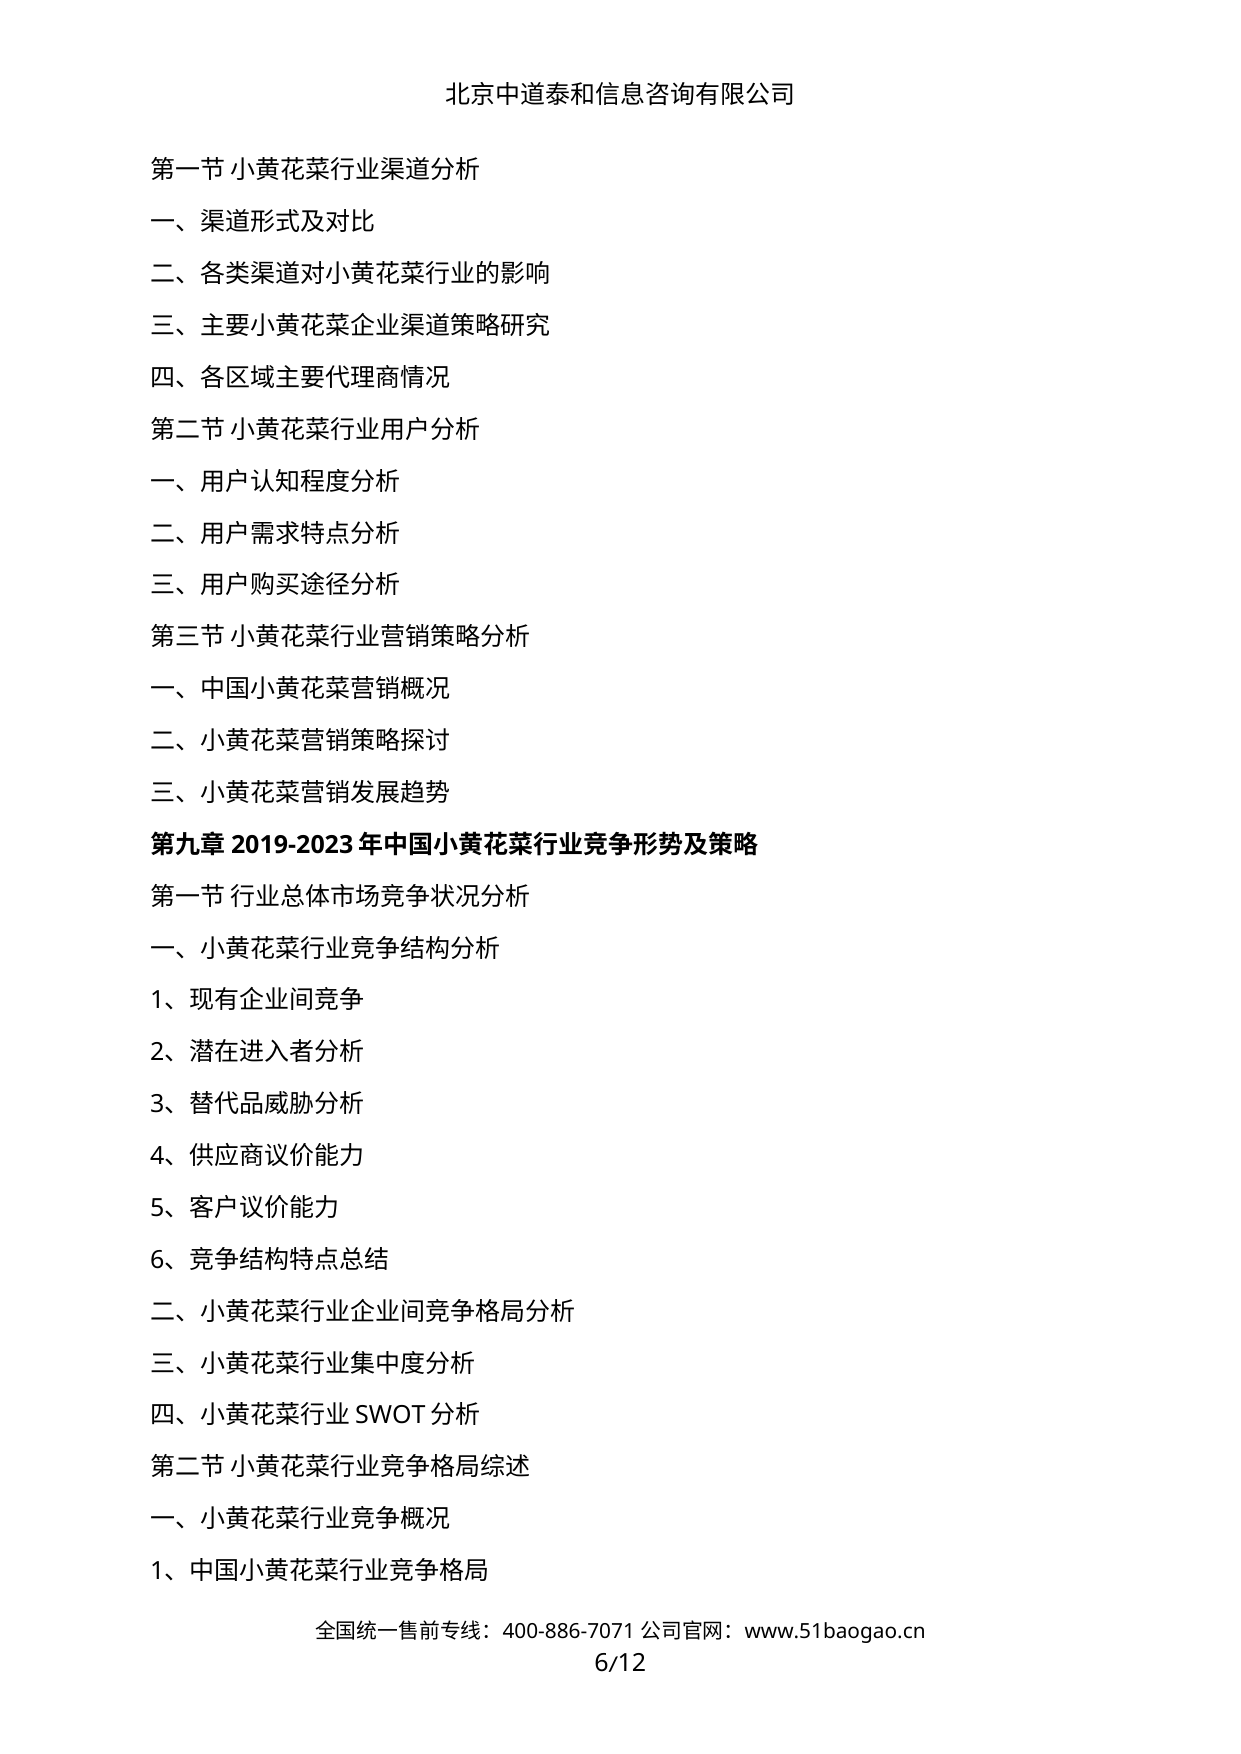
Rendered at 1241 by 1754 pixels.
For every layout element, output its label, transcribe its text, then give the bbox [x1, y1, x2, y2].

text 3、替代品威胁分析 [150, 1084, 1090, 1120]
text 三、小黄花菜营销发展趋势 [150, 772, 1090, 809]
text 四、各区域主要代理商情况 [150, 357, 1090, 394]
text 5、客户议价能力 [150, 1187, 1090, 1224]
text 第二节 小黄花菜行业竞争格局综述 [150, 1447, 1090, 1483]
text 二、小黄花菜行业企业间竞争格局分析 [150, 1291, 1090, 1327]
text 4、供应商议价能力 [150, 1136, 1090, 1172]
text 三、小黄花菜行业集中度分析 [150, 1343, 1090, 1379]
text 一、渠道形式及对比 [150, 202, 1090, 238]
text 三、主要小黄花菜企业渠道策略研究 [150, 306, 1090, 342]
text 第三节 小黄花菜行业营销策略分析 [150, 617, 1090, 653]
text 一、用户认知程度分析 [150, 461, 1090, 497]
text 二、小黄花菜营销策略探讨 [150, 721, 1090, 757]
text 6、竞争结构特点总结 [150, 1239, 1090, 1276]
text 四、小黄花菜行业SWOT分析 [150, 1395, 1090, 1431]
text 二、用户需求特点分析 [150, 513, 1090, 549]
text 一、中国小黄花菜营销概况 [150, 669, 1090, 705]
text 一、小黄花菜行业竞争结构分析 [150, 928, 1090, 964]
text 1、中国小黄花菜行业竞争格局 [150, 1551, 1090, 1587]
text 1、现有企业间竞争 [150, 980, 1090, 1016]
text 2、潜在进入者分析 [150, 1032, 1090, 1068]
text 第一节 行业总体市场竞争状况分析 [150, 876, 1090, 912]
text 二、各类渠道对小黄花菜行业的影响 [150, 254, 1090, 290]
text 第九章 2019-2023年中国小黄花菜行业竞争形势及策略 [150, 824, 1090, 861]
text 第二节 小黄花菜行业用户分析 [150, 409, 1090, 446]
text 一、小黄花菜行业竞争概况 [150, 1499, 1090, 1535]
text 三、用户购买途径分析 [150, 565, 1090, 601]
text 第一节 小黄花菜行业渠道分析 [150, 150, 1090, 186]
